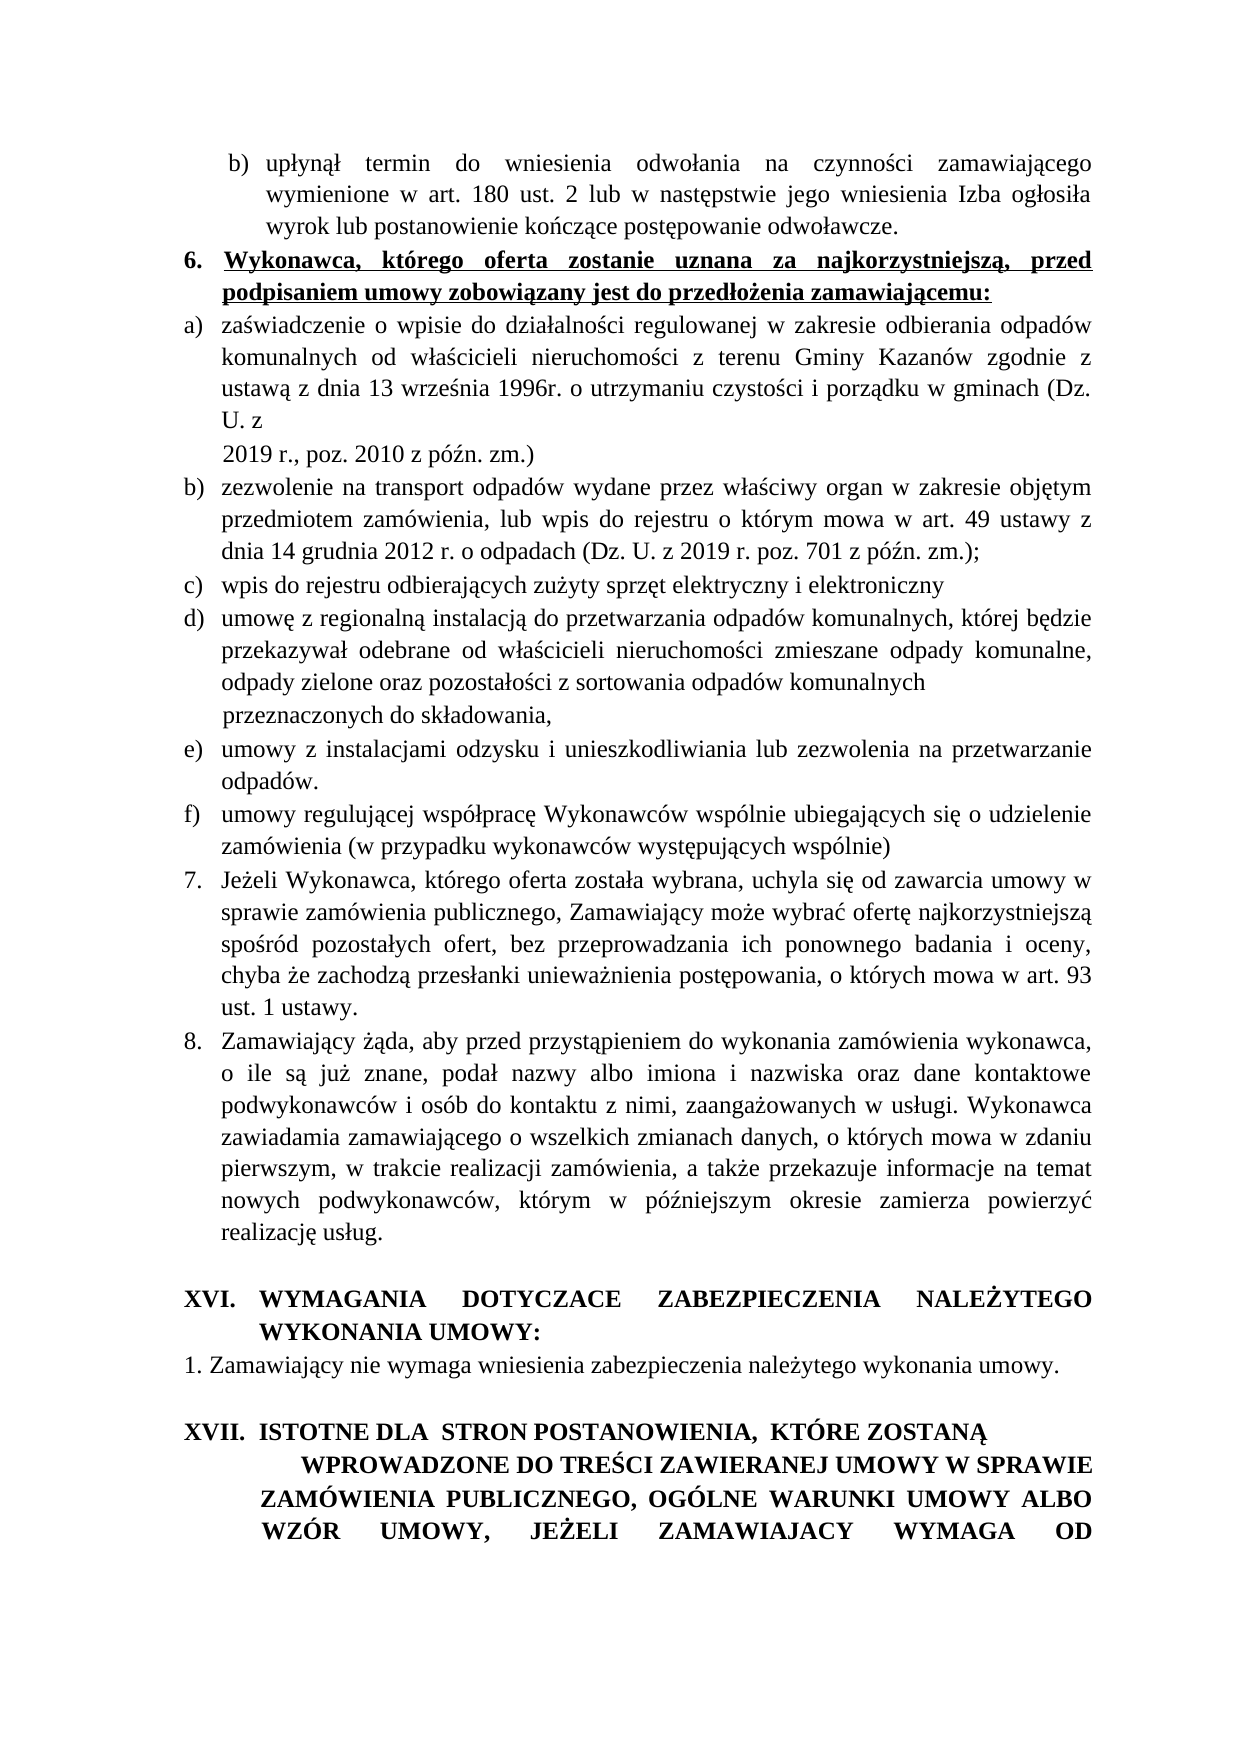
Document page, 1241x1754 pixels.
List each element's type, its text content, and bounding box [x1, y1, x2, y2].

text 2019 r., poz. 2010 z późn. zm.) [222, 439, 1092, 468]
list ISTOTNE DLA STRON POSTANOWIENIA, KTÓRE ZOSTANĄ [183, 1417, 1093, 1446]
list zaświadczenie o wpisie do działalności regulowanej w zakresie odbierania odpadów komunalnych od właścicieli nieruchomości z terenu Gminy Kazanów zgodnie z ustawą z dnia 13 września 1996r. o utrzymaniu czystości i porządku w gminach (Dz. U. z [183, 310, 1092, 434]
list Jeżeli Wykonawca, którego oferta została wybrana, uchyla się od zawarcia umowy w sprawie zamówienia publicznego, Zamawiający może wybrać ofertę najkorzystniejszą spośród pozostałych ofert, bez przeprowadzania ich ponownego badania i oceny, chyba że zachodzą przesłanki unieważnienia postępowania, o których mowa w art. 93 ust. 1 ustawy. [183, 865, 1092, 1021]
list upłynął termin do wniesienia odwołania na czynności zamawiającego wymienione w art. 180 ust. 2 lub w następstwie jego wniesienia Izba ogłosiła wyrok lub postanowienie kończące postępowanie odwoławcze. [228, 148, 1092, 240]
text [260, 1484, 1093, 1545]
list zezwolenie na transport odpadów wydane przez właściwy organ w zakresie objętym przedmiotem zamówienia, lub wpis do rejestru o którym mowa w art. 49 ustawy z dnia 14 grudnia 2012 r. o odpadach (Dz. U. z 2019 r. poz. 701 z późn. zm.); [183, 472, 1092, 565]
text 6. Wykonawca, którego oferta zostanie uznana za najkorzystniejszą, przed podpisaniem umowy zobowiązany jest do przedłożenia zamawiającemu: [183, 245, 1093, 306]
text przeznaczonych do składowania, [222, 701, 1092, 729]
list umowę z regionalną instalacją do przetwarzania odpadów komunalnych, której będzie przekazywał odebrane od właścicieli nieruchomości zmieszane odpady komunalne, odpady zielone oraz pozostałości z sortowania odpadów komunalnych [183, 603, 1092, 696]
text WPROWADZONE DO TREŚCI ZAWIERANEJ UMOWY W SPRAWIE [146, 1450, 1093, 1479]
list wpis do rejestru odbierających zużyty sprzęt elektryczny i elektroniczny [183, 570, 1092, 598]
list umowy regulującej współpracę Wykonawców wspólnie ubiegających się o udzielenie zamówienia (w przypadku wykonawców występujących wspólnie) [183, 799, 1092, 860]
list Zamawiający żąda, aby przed przystąpieniem do wykonania zamówienia wykonawca, o ile są już znane, podał nazwy albo imiona i nazwiska oraz dane kontaktowe podwykonawców i osób do kontaktu z nimi, zaangażowanych w usługi. Wykonawca zawiadamia zamawiającego o wszelkich zmianach danych, o których mowa w zdaniu pierwszym, w trakcie realizacji zamówienia, a także przekazuje informacje na temat nowych podwykonawców, którym w późniejszym okresie zamierza powierzyć realizację usług. [183, 1026, 1092, 1246]
text 1. Zamawiający nie wymaga wniesienia zabezpieczenia należytego wykonania umowy. [183, 1350, 1092, 1378]
list WYMAGANIA DOTYCZACE ZABEZPIECZENIA NALEŻYTEGO WYKONANIA UMOWY: [183, 1284, 1093, 1346]
list umowy z instalacjami odzysku i unieszkodliwiania lub zezwolenia na przetwarzanie odpadów. [183, 734, 1092, 795]
